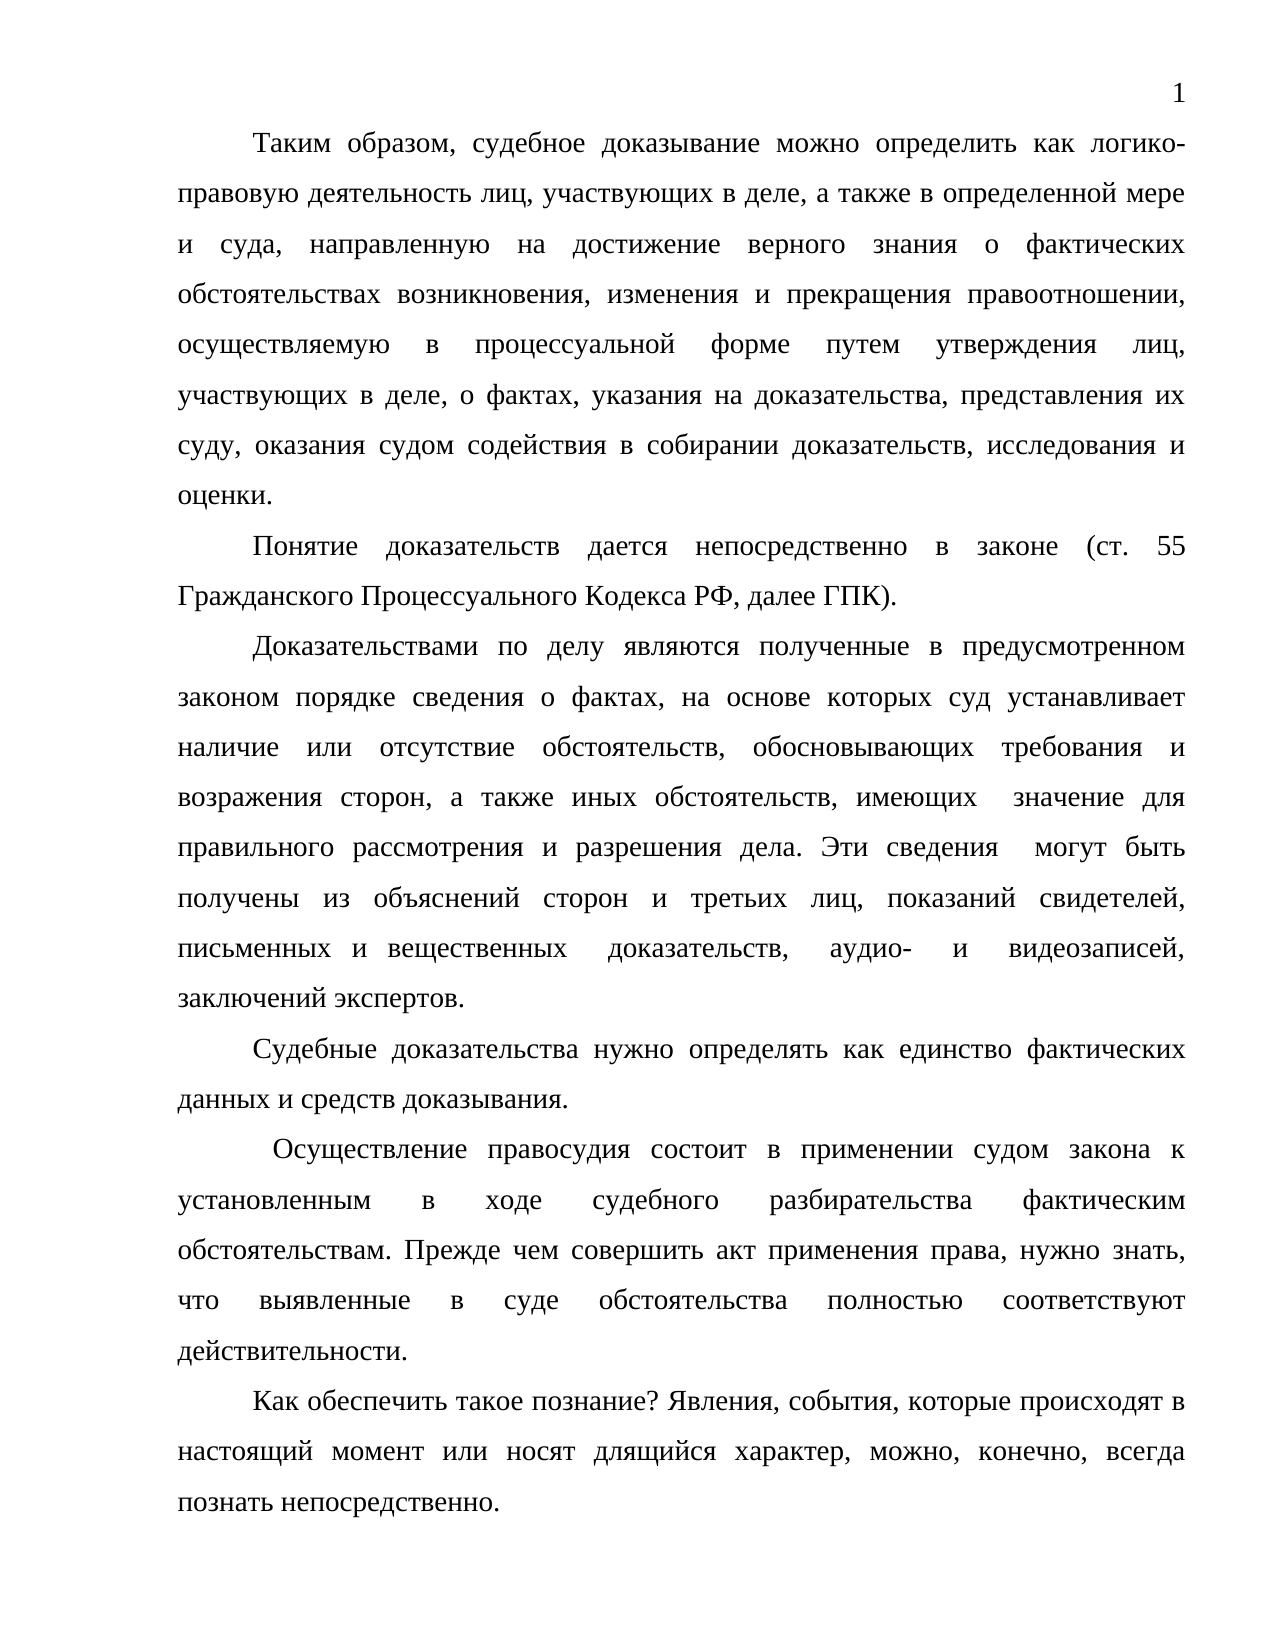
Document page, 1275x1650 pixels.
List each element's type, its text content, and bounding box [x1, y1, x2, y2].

text Осуществление правосудия состоит в применении судом закона к установленным в ходе судебного разбирательства фактическим обстоятельствам. Прежде чем совершить акт применения права, нужно знать, что выявленные в суде обстоятельства полностью соответствуют действительности. [177, 1131, 1186, 1366]
text Доказательствами по делу являются полученные в предусмотренном законом порядке сведения о фактах, на основе которых суд устанавливает наличие или отсутствие обстоятельств, обосновывающих требования и возражения сторон, а также иных обстоятельств, имеющих значение для правильного рассмотрения и разрешения дела. Эти сведения могут быть получены из объяснений сторон и третьих лиц, показаний свидетелей, письменных и вещественных доказательств, аудио- и видеозаписей, заключений экспертов. [177, 628, 1186, 1014]
text Понятие доказательств дается непосредственно в законе (ст. 55 Гражданского Процессуального Кодекса РФ, далее ГПК). [177, 528, 1186, 612]
text Судебные доказательства нужно определять как единство фактических данных и средств доказывания. [177, 1031, 1186, 1115]
text Как обеспечить такое познание? Явления, события, которые происходят в настоящий момент или носят длящийся характер, можно, конечно, всегда познать непосредственно. [177, 1383, 1186, 1517]
text Таким образом, судебное доказывание можно определить как логико-правовую деятельность лиц, участвующих в деле, а также в определенной мере и суда, направленную на достижение верного знания о фактических обстоятельствах возникновения, изменения и прекращения правоотношении, осуществляемую в процессуальной форме путем утверждения лиц, участвующих в деле, о фактах, указания на доказательства, представления их суду, оказания судом содействия в собирании доказательств, исследования и оценки. [177, 125, 1186, 511]
